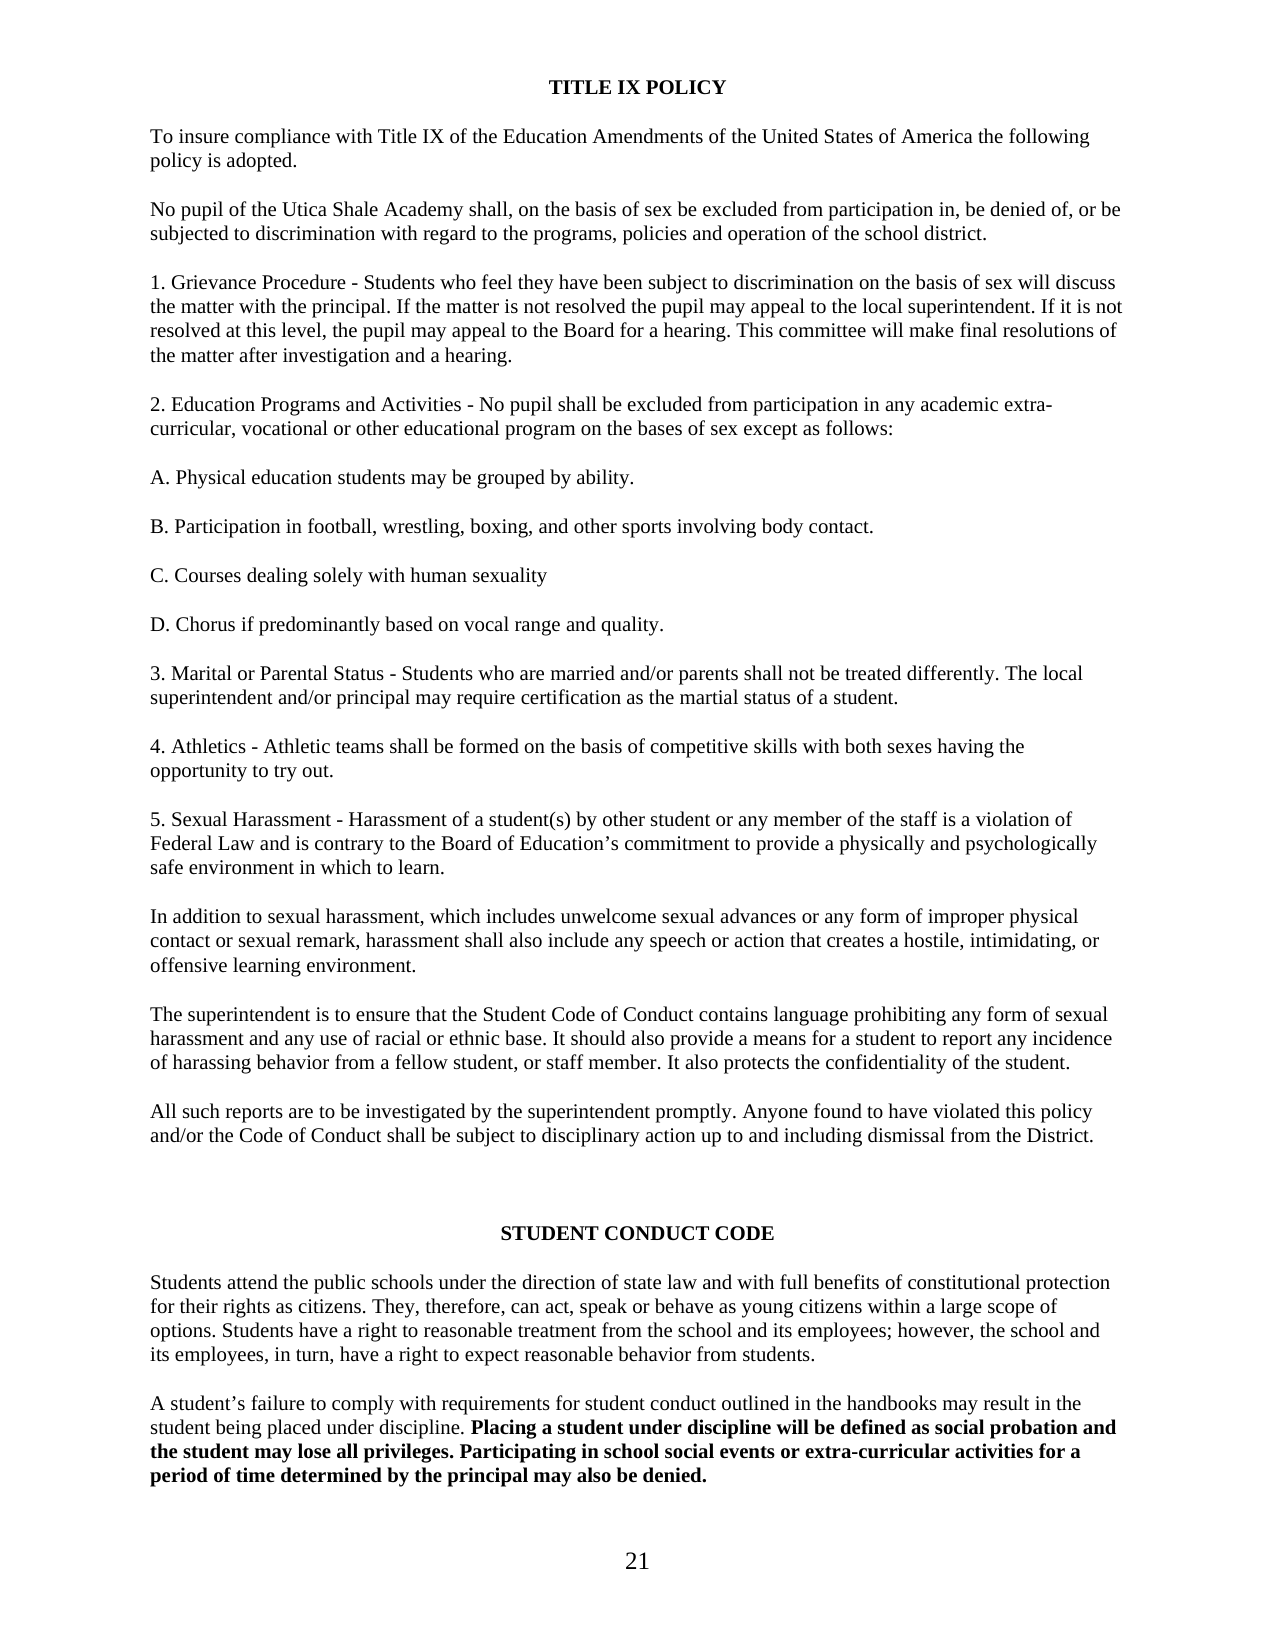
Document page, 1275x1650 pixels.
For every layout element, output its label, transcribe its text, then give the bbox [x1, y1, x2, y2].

text Students attend the public schools under the direction of state law and with full benefits of constitutional protection for their rights as citizens. They, therefore, can act, speak or behave as young citizens within a large scope of options. Students have a right to reasonable treatment from the school and its employees; however, the school and its employees, in turn, have a right to expect reasonable behavior from students. [150, 1270, 1125, 1366]
text 2. Education Programs and Activities - No pupil shall be excluded from participation in any academic extra-curricular, vocational or other educational program on the bases of sex except as follows: [150, 392, 1125, 440]
text 3. Marital or Parental Status - Students who are married and/or parents shall not be treated differently. The local superintendent and/or principal may require certification as the martial status of a student. [150, 661, 1125, 709]
text To insure compliance with Title IX of the Education Amendments of the United States of America the following policy is adopted. [150, 124, 1125, 172]
text 4. Athletics - Athletic teams shall be formed on the basis of competitive skills with both sexes having the opportunity to try out. [150, 734, 1125, 782]
text 5. Sexual Harassment - Harassment of a student(s) by other student or any member of the staff is a violation of Federal Law and is contrary to the Board of Education’s commitment to provide a physically and psychologically safe environment in which to learn. [150, 807, 1125, 879]
text A. Physical education students may be grouped by ability. [150, 465, 1125, 489]
text C. Courses dealing solely with human sexuality [150, 563, 1125, 587]
text B. Participation in football, wrestling, boxing, and other sports involving body contact. [150, 514, 1125, 538]
text 1. Grievance Procedure - Students who feel they have been subject to discrimination on the basis of sex will discuss the matter with the principal. If the matter is not resolved the pupil may appeal to the local superintendent. If it is not resolved at this level, the pupil may appeal to the Board for a hearing. This committee will make final resolutions of the matter after investigation and a hearing. [150, 270, 1125, 367]
text All such reports are to be investigated by the superintendent promptly. Anyone found to have violated this policy and/or the Code of Conduct shall be subject to disciplinary action up to and including dismissal from the District. [150, 1099, 1125, 1147]
text STUDENT CONDUCT CODE [150, 1221, 1125, 1245]
text No pupil of the Utica Shale Academy shall, on the basis of sex be excluded from participation in, be denied of, or be subjected to discrimination with regard to the programs, policies and operation of the school district. [150, 197, 1125, 245]
text TITLE IX POLICY [150, 75, 1125, 99]
text D. Chorus if predominantly based on vocal range and quality. [150, 612, 1125, 636]
text A student’s failure to comply with requirements for student conduct outlined in the handbooks may result in the student being placed under discipline. Placing a student under discipline will be defined as social probation and the student may lose all privileges. Participating in school social events or extra-curricular activities for a period of time determined by the principal may also be denied. [150, 1391, 1125, 1487]
text In addition to sexual harassment, which includes unwelcome sexual advances or any form of improper physical contact or sexual remark, harassment shall also include any speech or action that creates a hostile, intimidating, or offensive learning environment. [150, 904, 1125, 977]
text The superintendent is to ensure that the Student Code of Conduct contains language prohibiting any form of sexual harassment and any use of racial or ethnic base. It should also provide a means for a student to report any incidence of harassing behavior from a fellow student, or staff member. It also protects the confidentiality of the student. [150, 1002, 1125, 1074]
